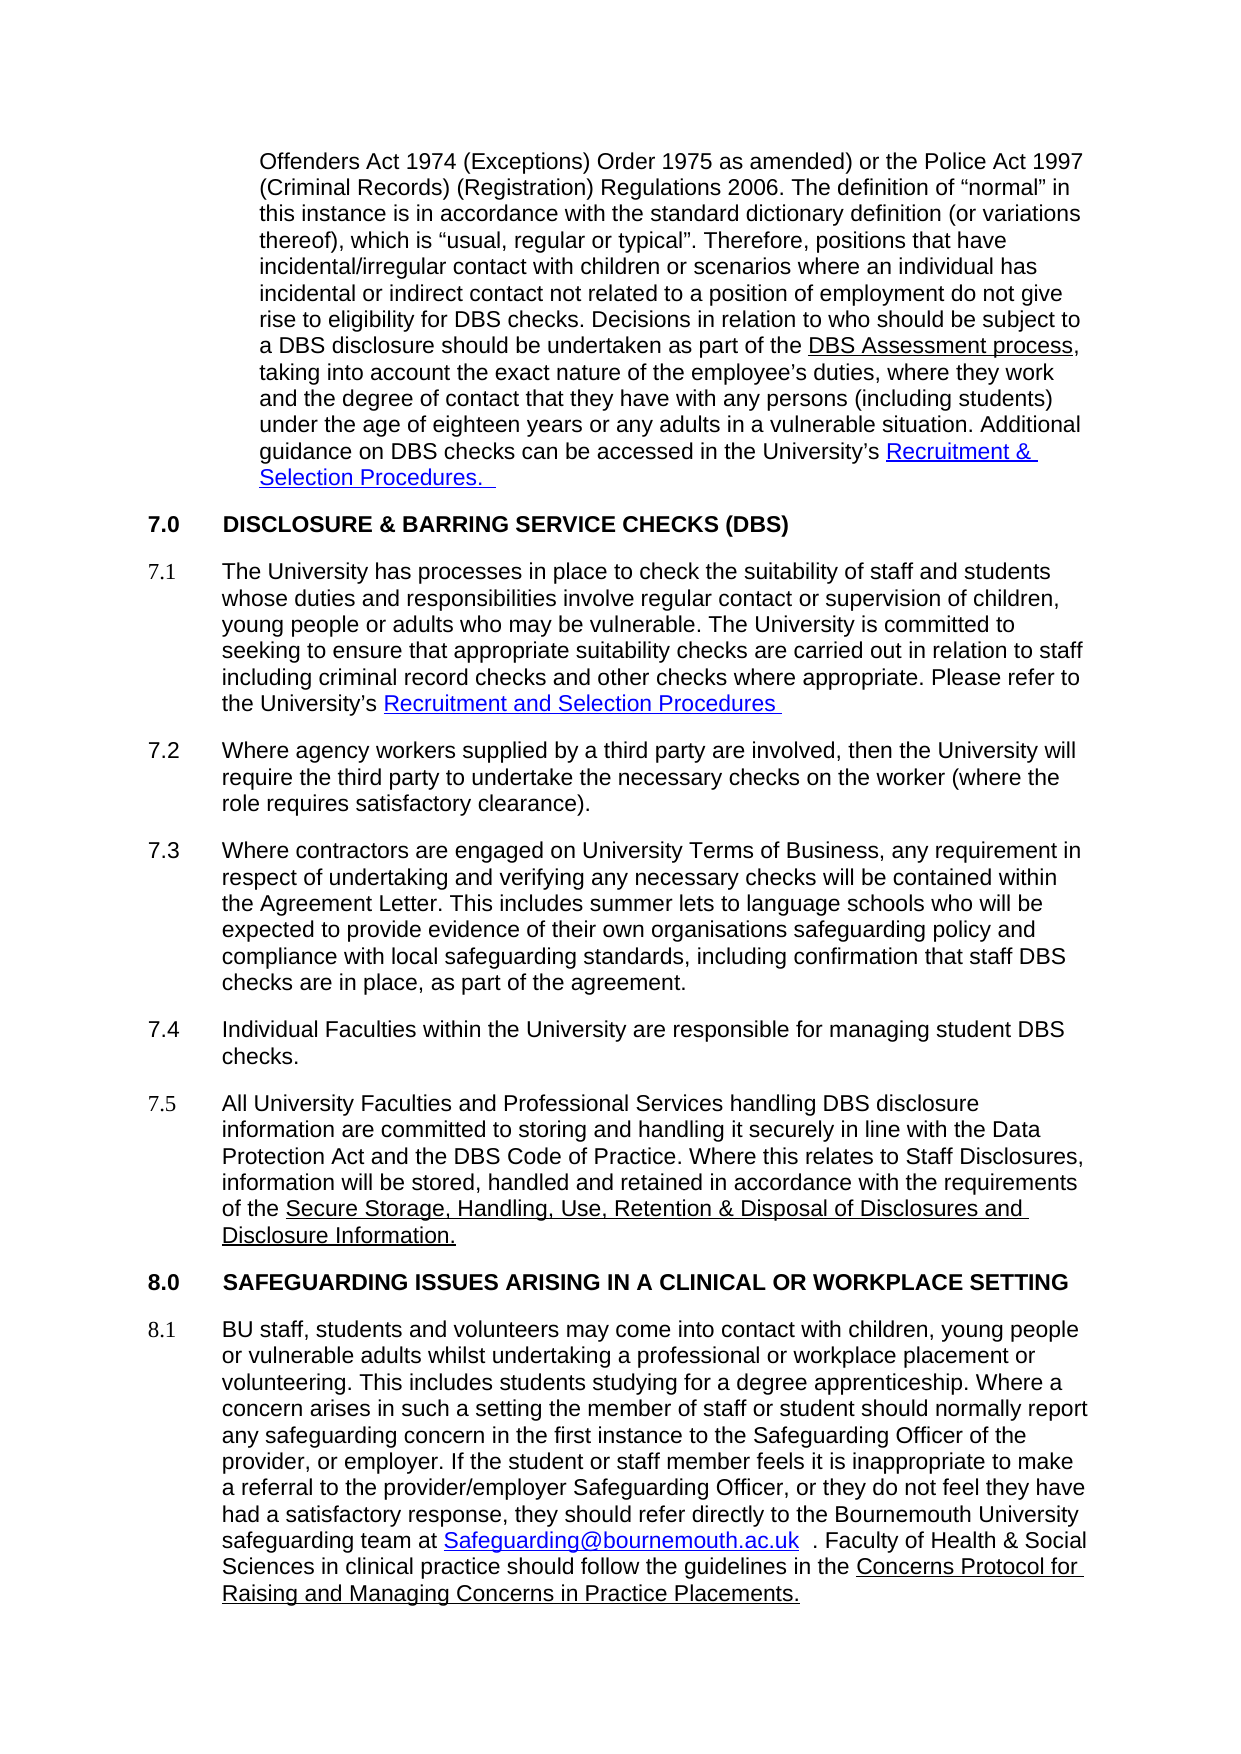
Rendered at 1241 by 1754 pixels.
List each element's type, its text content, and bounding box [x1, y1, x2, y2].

subtitle SAFEGUARDING ISSUES ARISING IN A CLINICAL OR WORKPLACE SETTING [148, 1269, 1092, 1295]
list Individual Faculties within the University are responsible for managing student DBS checks. [148, 1016, 1092, 1069]
subtitle DISCLOSURE & BARRING SERVICE CHECKS (DBS) [148, 511, 1092, 537]
list BU staff, students and volunteers may come into contact with children, young people or vulnerable adults whilst undertaking a professional or workplace placement or volunteering. This includes students studying for a degree apprenticeship. Where a concern arises in such a setting the member of staff or student should normally report any safeguarding concern in the first instance to the Safeguarding Officer of the provider, or employer. If the student or staff member feels it is inappropriate to make a referral to the provider/employer Safeguarding Officer, or they do not feel they have had a satisfactory response, they should refer directly to the Bournemouth University safeguarding team at Safeguarding@bournemouth.ac.uk . Faculty of Health & Social Sciences in clinical practice should follow the guidelines in the Concerns Protocol for Raising and Managing Concerns in Practice Placements. [148, 1316, 1092, 1606]
list Where contractors are engaged on University Terms of Business, any requirement in respect of undertaking and verifying any necessary checks will be contained within the Agreement Letter. This includes summer lets to language schools who will be expected to provide evidence of their own organisations safeguarding policy and compliance with local safeguarding standards, including confirmation that staff DBS checks are in place, as part of the agreement. [148, 837, 1092, 995]
list Where agency workers supplied by a third party are involved, then the University will require the third party to undertake the necessary checks on the worker (where the role requires satisfactory clearance). [148, 737, 1092, 816]
list All University Faculties and Professional Services handling DBS disclosure information are committed to storing and handling it securely in line with the Data Protection Act and the DBS Code of Practice. Where this relates to Staff Disclosures, information will be stored, handled and retained in accordance with the requirements of the Secure Storage, Handling, Use, Retention & Disposal of Disclosures and Disclosure Information. [148, 1090, 1092, 1248]
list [222, 148, 1092, 490]
list The University has processes in place to check the suitability of staff and students whose duties and responsibilities involve regular contact or supervision of children, young people or adults who may be vulnerable. The University is committed to seeking to ensure that appropriate suitability checks are carried out in relation to staff including criminal record checks and other checks where appropriate. Please refer to the University’s Recruitment and Selection Procedures [148, 558, 1092, 717]
